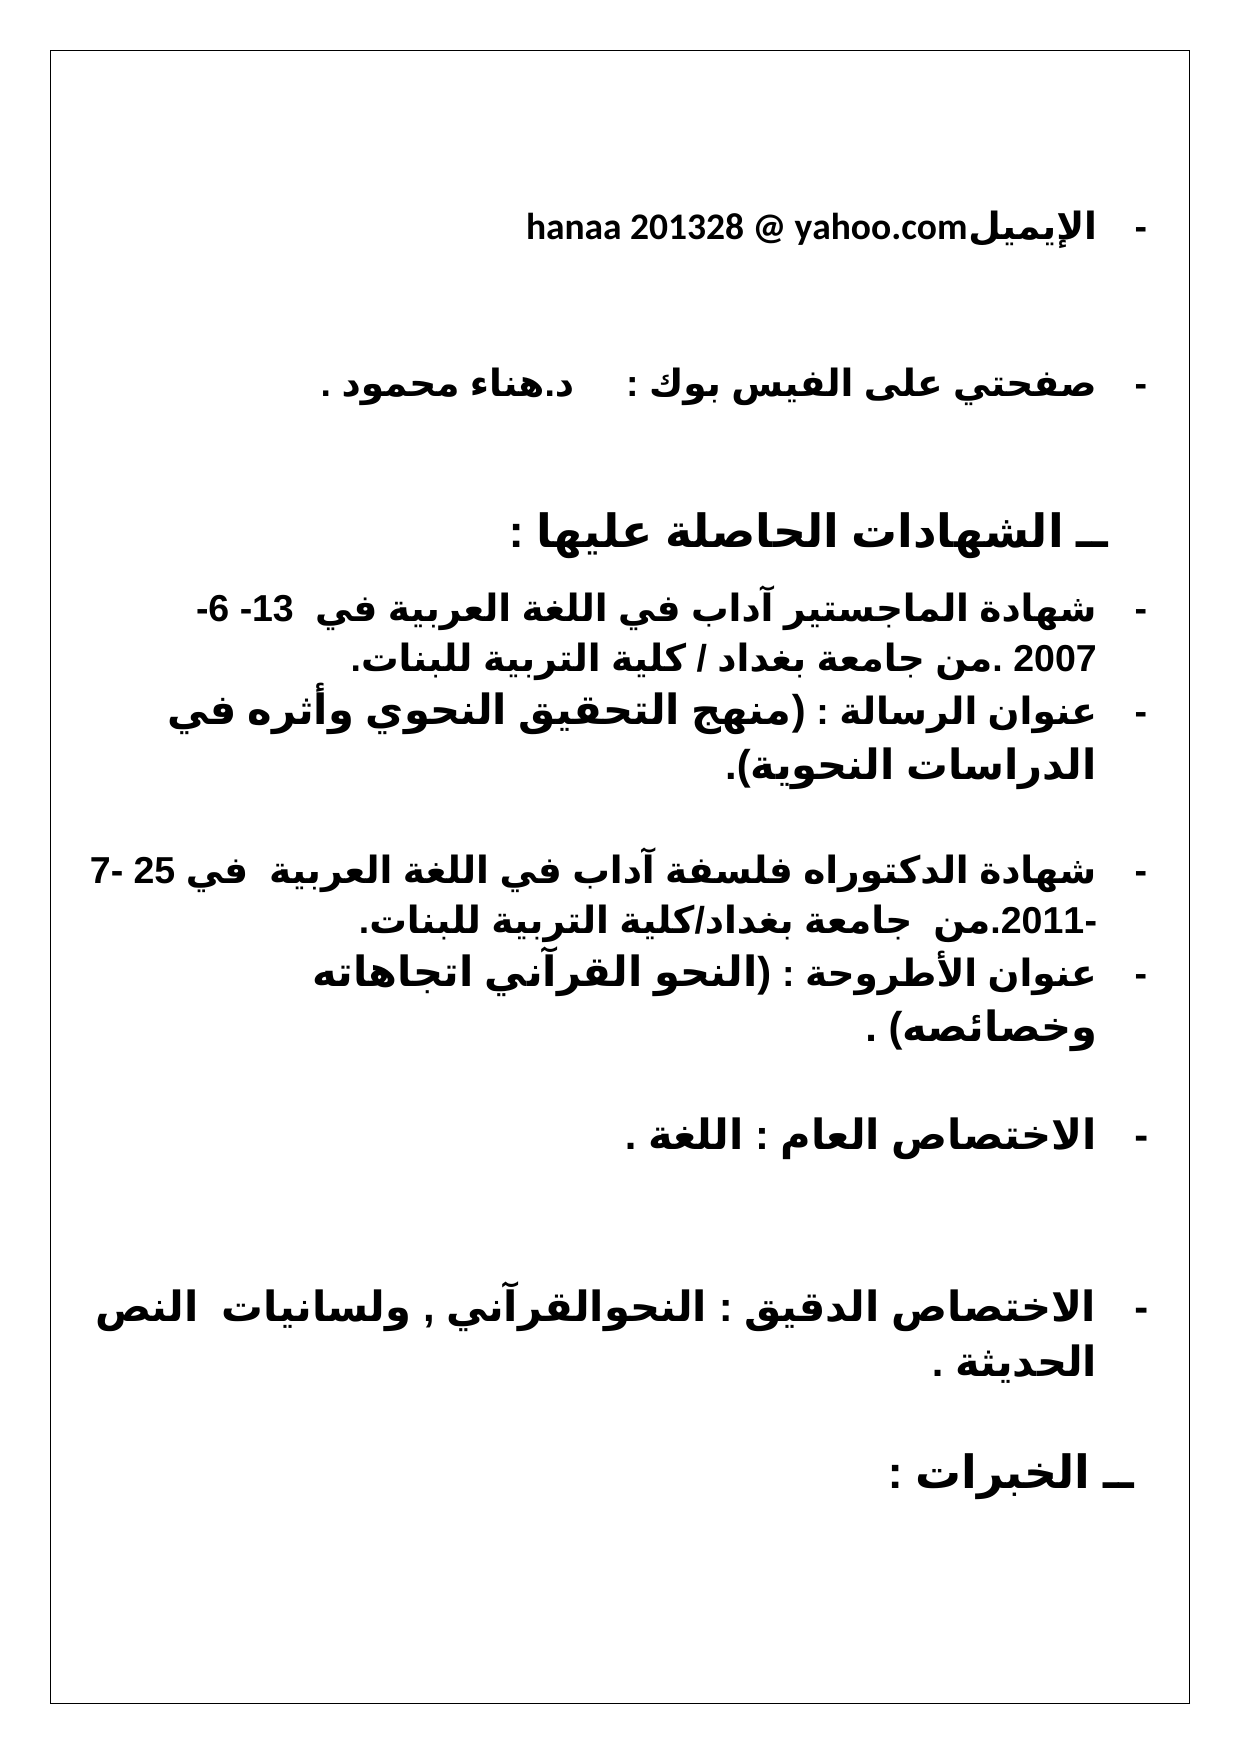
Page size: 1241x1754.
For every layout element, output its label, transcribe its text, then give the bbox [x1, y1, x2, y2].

list الاختصاص العام : اللغة . [75, 1110, 1134, 1158]
list ــ الخبرات : [75, 1445, 1134, 1498]
list صفحتي على الفيس بوك : د.هناء محمود . [75, 361, 1134, 404]
list عنوان الأطروحة : (النحو القرآني اتجاهاته وخصائصه) . [75, 947, 1134, 1050]
list الاختصاص الدقيق : النحوالقرآني , ولسانيات النص الحديثة . [75, 1282, 1134, 1385]
list عنوان الرسالة : (منهج التحقيق النحوي وأثره في الدراسات النحوية). [75, 685, 1134, 788]
text ــ الشهادات الحاصلة عليها : [75, 505, 1172, 557]
list شهادة الماجستير آداب في اللغة العربية في 13- 6- 2007 .من جامعة بغداد / كلية التربية للبنات. [75, 586, 1134, 679]
list شهادة الدكتوراه فلسفة آداب في اللغة العربية في 25 -7 -2011.من جامعة بغداد/كلية التربية للبنات. [75, 848, 1134, 941]
list الإيميلhanaa 201328 @ yahoo.com [75, 203, 1134, 248]
